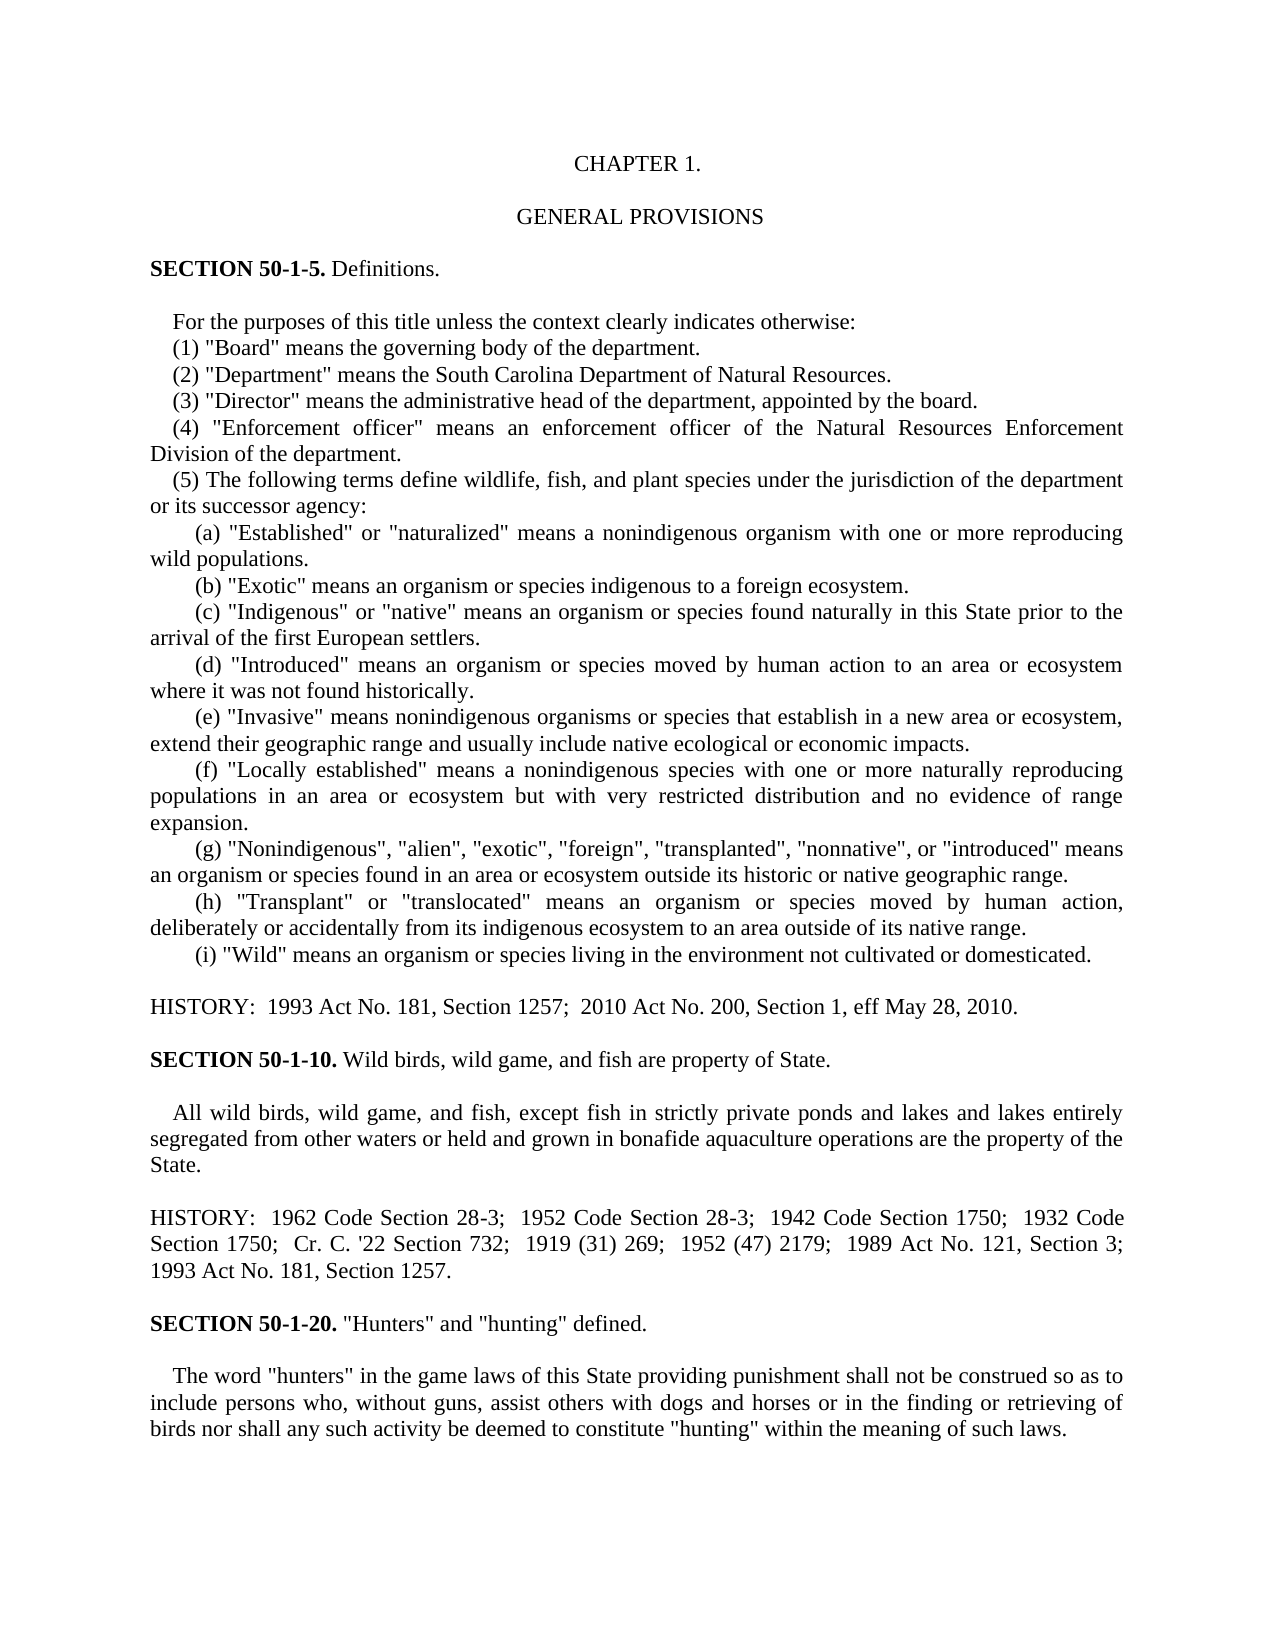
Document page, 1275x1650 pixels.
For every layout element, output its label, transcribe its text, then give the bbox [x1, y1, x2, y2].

text SECTION 50-1-10. Wild birds, wild game, and fish are property of State. [150, 1046, 1125, 1072]
text (d) "Introduced" means an organism or species moved by human action to an area or ecosystem where it was not found historically. [150, 651, 1125, 703]
text (1) "Board" means the governing body of the department. [150, 334, 1125, 361]
text CHAPTER 1. [150, 150, 1125, 176]
text For the purposes of this title unless the context clearly indicates otherwise: [150, 308, 1125, 334]
text The word "hunters" in the game laws of this State providing punishment shall not be construed so as to include persons who, without guns, assist others with dogs and horses or in the finding or retrieving of birds nor shall any such activity be deemed to constitute "hunting" within the meaning of such laws. [150, 1362, 1125, 1441]
text (b) "Exotic" means an organism or species indigenous to a foreign ecosystem. [150, 572, 1125, 598]
text (c) "Indigenous" or "native" means an organism or species found naturally in this State prior to the arrival of the first European settlers. [150, 598, 1125, 651]
text (i) "Wild" means an organism or species living in the environment not cultivated or domesticated. [150, 941, 1125, 967]
text GENERAL PROVISIONS [150, 203, 1125, 229]
text (2) "Department" means the South Carolina Department of Natural Resources. [150, 361, 1125, 387]
text HISTORY: 1993 Act No. 181, Section 1257; 2010 Act No. 200, Section 1, eff May 28, 2010. [150, 993, 1125, 1020]
text (4) "Enforcement officer" means an enforcement officer of the Natural Resources Enforcement Division of the department. [150, 413, 1125, 466]
text (a) "Established" or "naturalized" means a nonindigenous organism with one or more reproducing wild populations. [150, 519, 1125, 572]
text (f) "Locally established" means a nonindigenous species with one or more naturally reproducing populations in an area or ecosystem but with very restricted distribution and no evidence of range expansion. [150, 756, 1125, 835]
text (e) "Invasive" means nonindigenous organisms or species that establish in a new area or ecosystem, extend their geographic range and usually include native ecological or economic impacts. [150, 703, 1125, 756]
text (h) "Transplant" or "translocated" means an organism or species moved by human action, deliberately or accidentally from its indigenous ecosystem to an area outside of its native range. [150, 888, 1125, 941]
text (g) "Nonindigenous", "alien", "exotic", "foreign", "transplanted", "nonnative", or "introduced" means an organism or species found in an area or ecosystem outside its historic or native geographic range. [150, 835, 1125, 888]
text All wild birds, wild game, and fish, except fish in strictly private ponds and lakes and lakes entirely segregated from other waters or held and grown in bonafide aquaculture operations are the property of the State. [150, 1099, 1125, 1178]
text SECTION 50-1-5. Definitions. [150, 255, 1125, 282]
text HISTORY: 1962 Code Section 28-3; 1952 Code Section 28-3; 1942 Code Section 1750; 1932 Code Section 1750; Cr. C. '22 Section 732; 1919 (31) 269; 1952 (47) 2179; 1989 Act No. 121, Section 3; 1993 Act No. 181, Section 1257. [150, 1204, 1125, 1283]
text SECTION 50-1-20. "Hunters" and "hunting" defined. [150, 1309, 1125, 1336]
text (5) The following terms define wildlife, fish, and plant species under the jurisdiction of the department or its successor agency: [150, 466, 1125, 519]
text (3) "Director" means the administrative head of the department, appointed by the board. [150, 387, 1125, 413]
